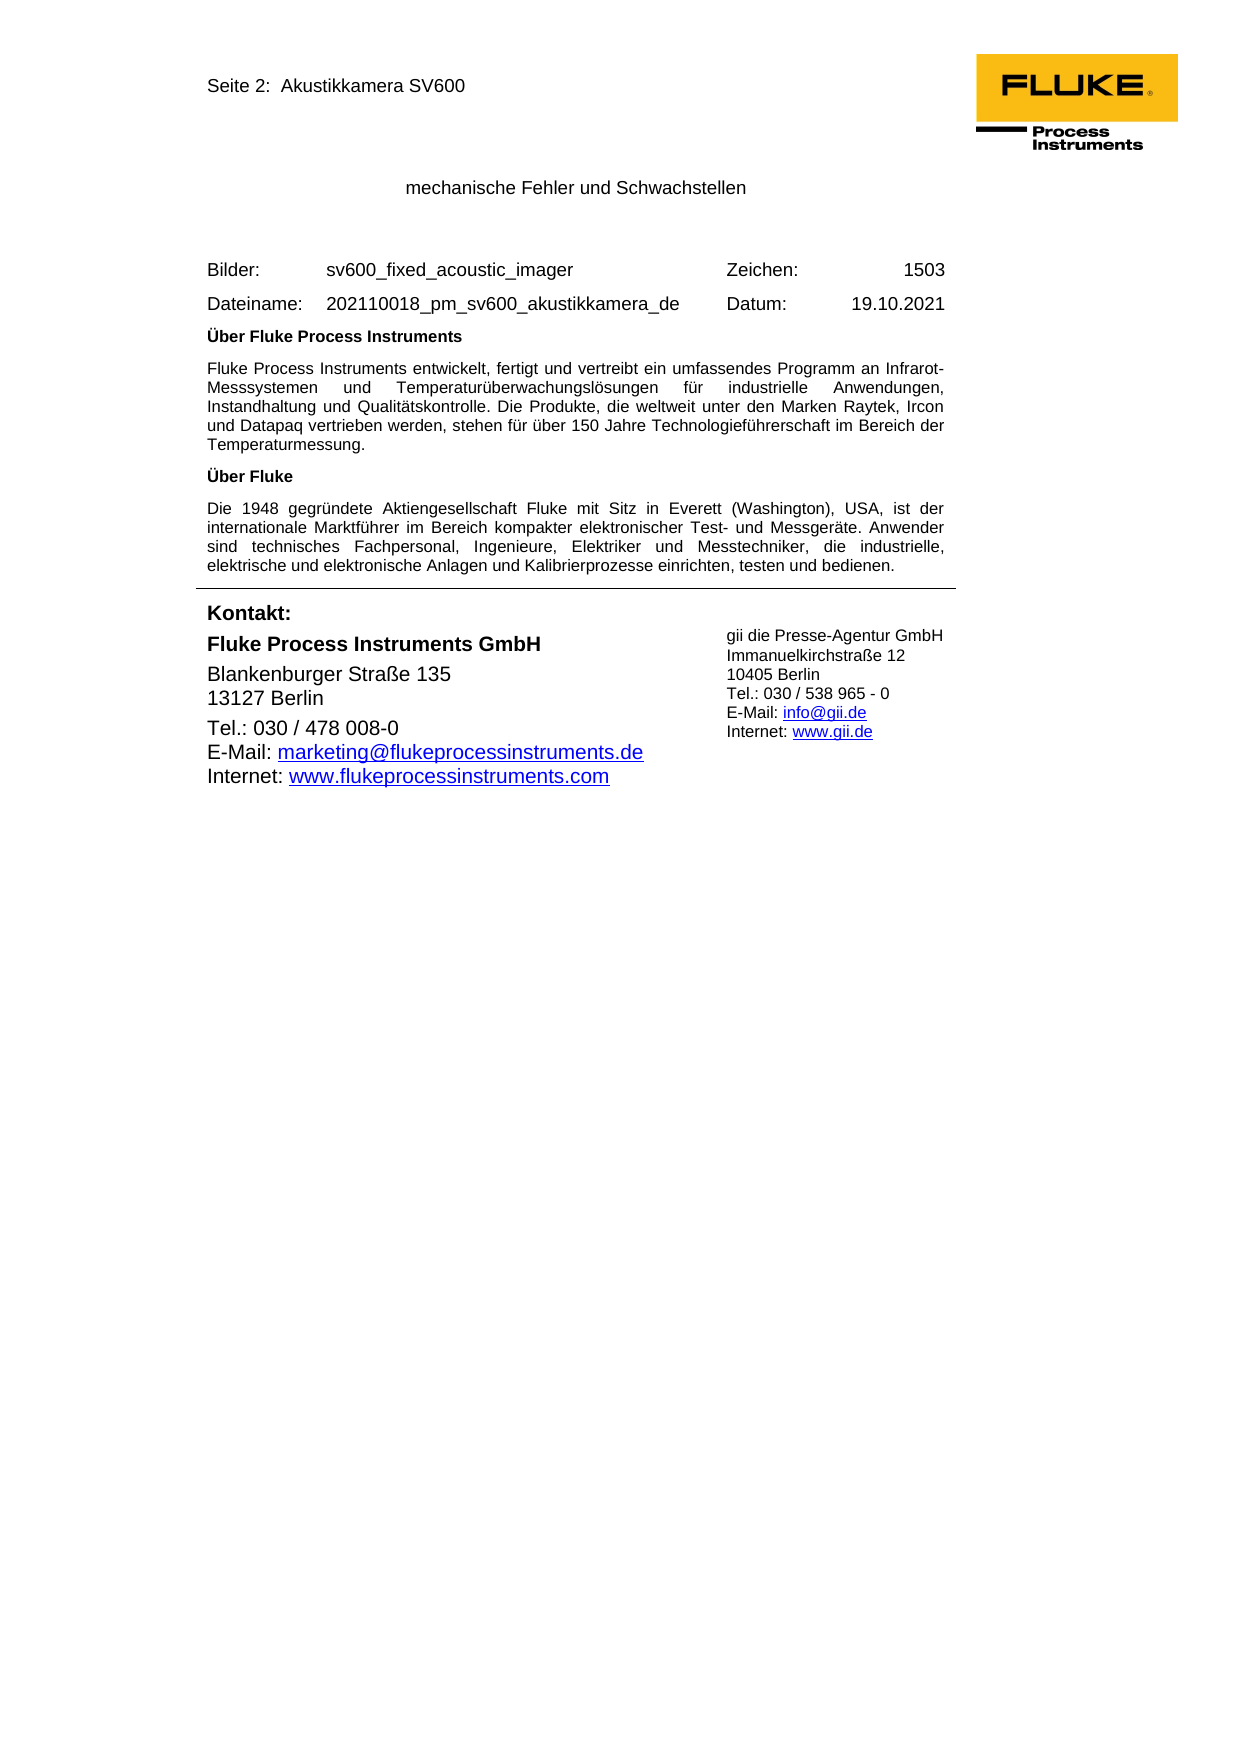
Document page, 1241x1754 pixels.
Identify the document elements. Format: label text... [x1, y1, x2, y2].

table_cell Über Fluke Process Instruments Fluke Process Instruments entwickelt, fertigt und vertreibt ein umfassendes Programm an Infrarot-Messsystemen und Temperaturüberwachungslösungen für industrielle Anwendungen, Instandhaltung und Qualitätskontrolle. Die Produkte, die weltweit unter den Marken Raytek, Ircon und Datapaq vertrieben werden, stehen für über 150 Jahre Technologieführerschaft im Bereich der Temperaturmessung. Über Fluke Die 1948 gegründete Aktiengesellschaft Fluke mit Sitz in Everett (Washington), USA, ist der internationale Marktführer im Bereich kompakter elektronischer Test- und Messgeräte. Anwender sind technisches Fachpersonal, Ingenieure, Elektriker und Messtechniker, die industrielle, elektrische und elektronische Anlagen und Kalibrierprozesse einrichten, testen und bedienen. [196, 314, 956, 588]
table_cell Bild: Die Akustikkamera SV600 erfasst und lokalisiert Gaslecks sowie mechanische Fehler und Schwachstellen [200, 177, 952, 199]
table_header Bilder: [196, 259, 315, 280]
table_cell 19.10.2021 [815, 280, 956, 314]
table_header sv600_fixed_acoustic_imager [315, 259, 715, 280]
table_cell Datum: [715, 280, 815, 314]
table_cell 202110018_pm_sv600_akustikkamera_de [315, 280, 715, 314]
table_cell gii die Presse-Agentur GmbH Immanuelkirchstraße 12 10405 Berlin Tel.: 030 / 538 965 - 0 E-Mail: info@gii.de Internet: www.gii.de [715, 589, 956, 788]
table_cell Kontakt: Fluke Process Instruments GmbH Blankenburger Straße 135 13127 Berlin Tel.: 030 / 478 008-0 E-Mail: marketing@flukeprocessinstruments.de Internet: www.flukeprocessinstruments.com [196, 589, 715, 788]
table_header Zeichen: [715, 259, 815, 280]
table_header 1503 [815, 259, 956, 280]
table_cell Dateiname: [196, 280, 315, 314]
picture [976, 54, 1178, 150]
